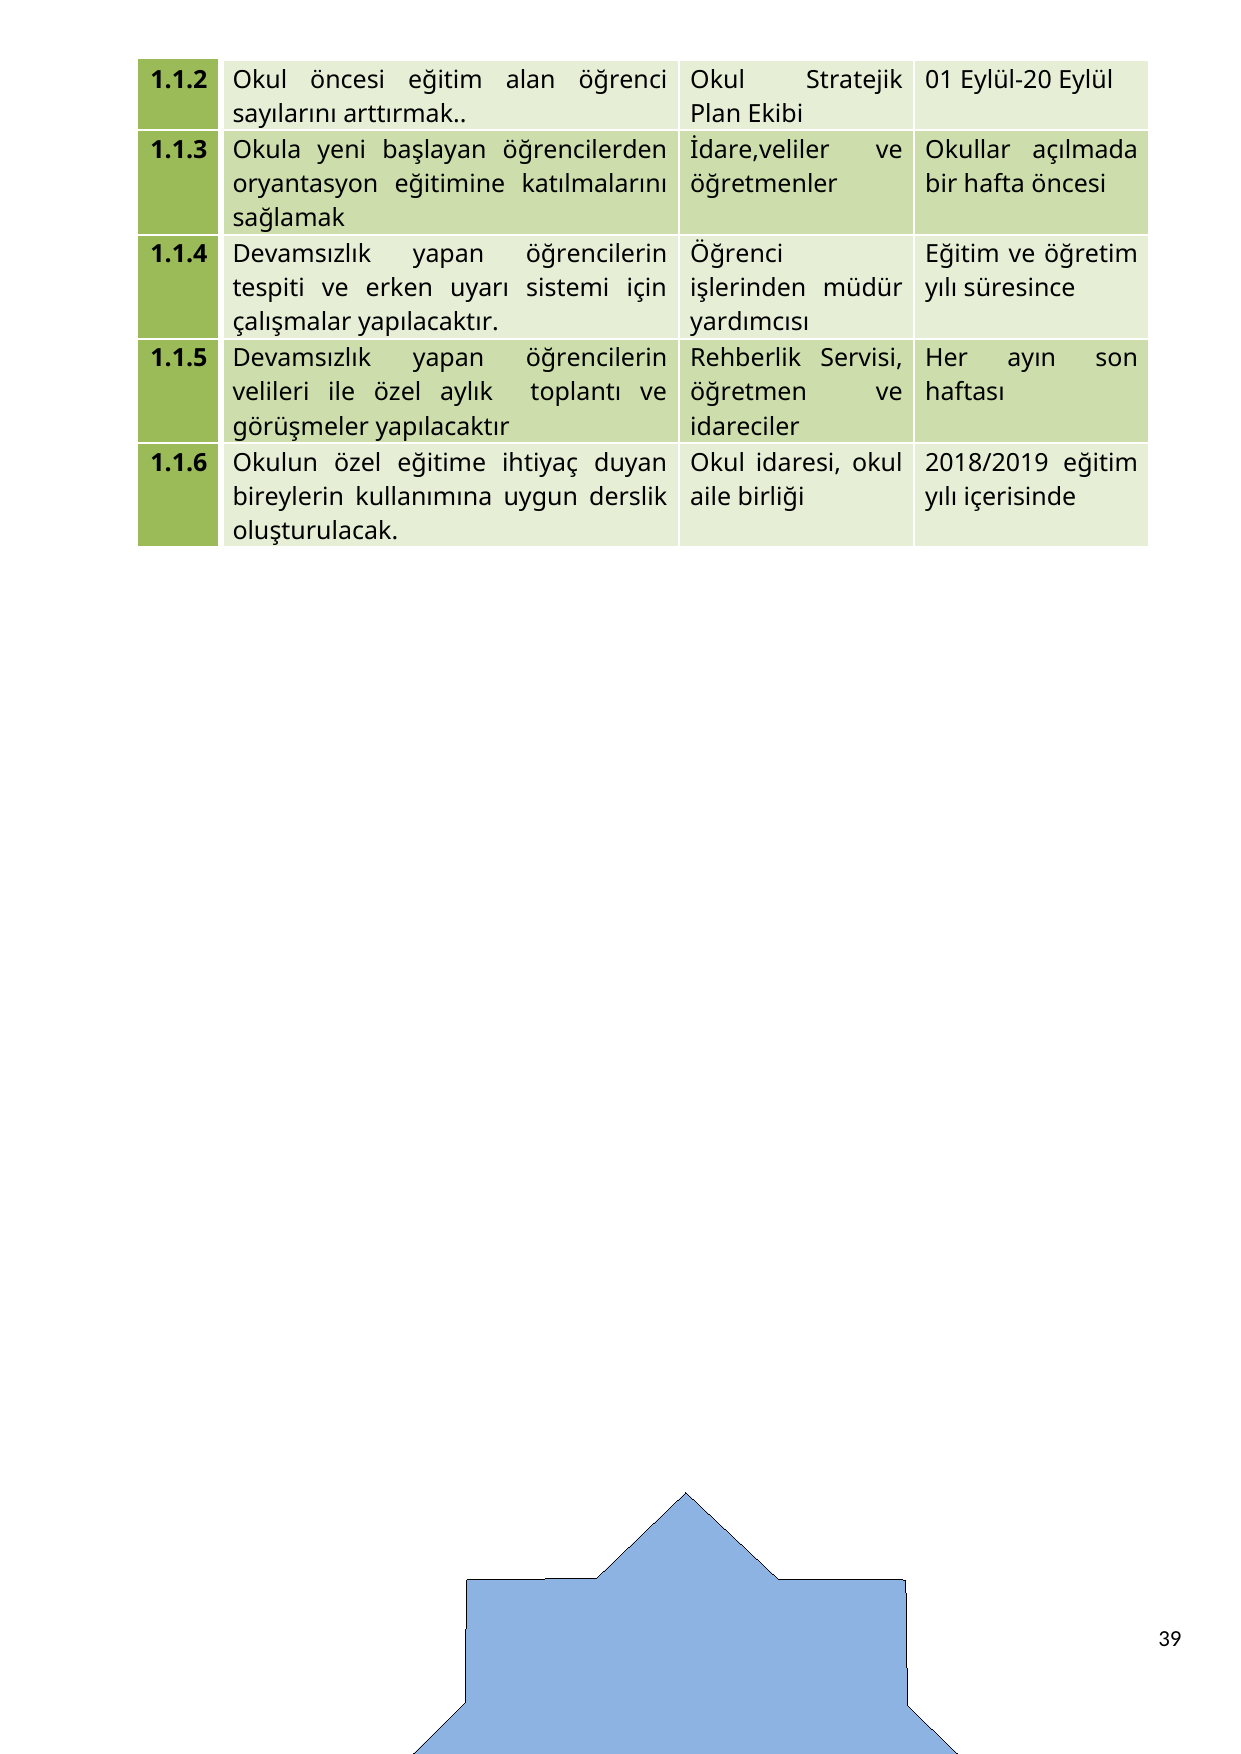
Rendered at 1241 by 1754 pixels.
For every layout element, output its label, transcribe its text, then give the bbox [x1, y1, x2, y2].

table_cell Rehberlik Servisi, öğretmen ve idareciler [680, 340, 913, 442]
table_cell 1.1.6 [138, 444, 218, 546]
table_cell Devamsızlık yapan öğrencilerin velileri ile özel aylık toplantı ve görüşmeler yapılacaktır [224, 340, 678, 442]
table_cell Okula yeni başlayan öğrencilerden oryantasyon eğitimine katılmalarını sağlamak [224, 131, 678, 234]
table_cell Devamsızlık yapan öğrencilerin tespiti ve erken uyarı sistemi için çalışmalar yapılacaktır. [224, 236, 678, 338]
table_cell Öğrenci işlerinden müdür yardımcısı [680, 236, 913, 338]
table_cell 1.1.5 [138, 340, 218, 442]
table_cell Okul idaresi, okul aile birliği [680, 444, 913, 546]
table_cell 01 Eylül-20 Eylül [915, 61, 1148, 129]
table_cell 2018/2019 eğitim yılı içerisinde [915, 444, 1148, 546]
table_cell Okullar açılmada bir hafta öncesi [915, 131, 1148, 234]
table_cell 1.1.3 [138, 131, 218, 234]
table_cell Okul Stratejik Plan Ekibi [680, 61, 913, 129]
table_cell 1.1.4 [138, 236, 218, 338]
table_cell Her ayın son haftası [915, 340, 1148, 442]
table_cell Eğitim ve öğretim yılı süresince [915, 236, 1148, 338]
table_cell İdare,veliler ve öğretmenler [680, 131, 913, 234]
table_cell 1.1.2 [138, 59, 218, 129]
table_cell Okulun özel eğitime ihtiyaç duyan bireylerin kullanımına uygun derslik oluşturulacak. [224, 444, 678, 546]
table_cell Okul öncesi eğitim alan öğrenci sayılarını arttırmak.. [224, 61, 678, 129]
